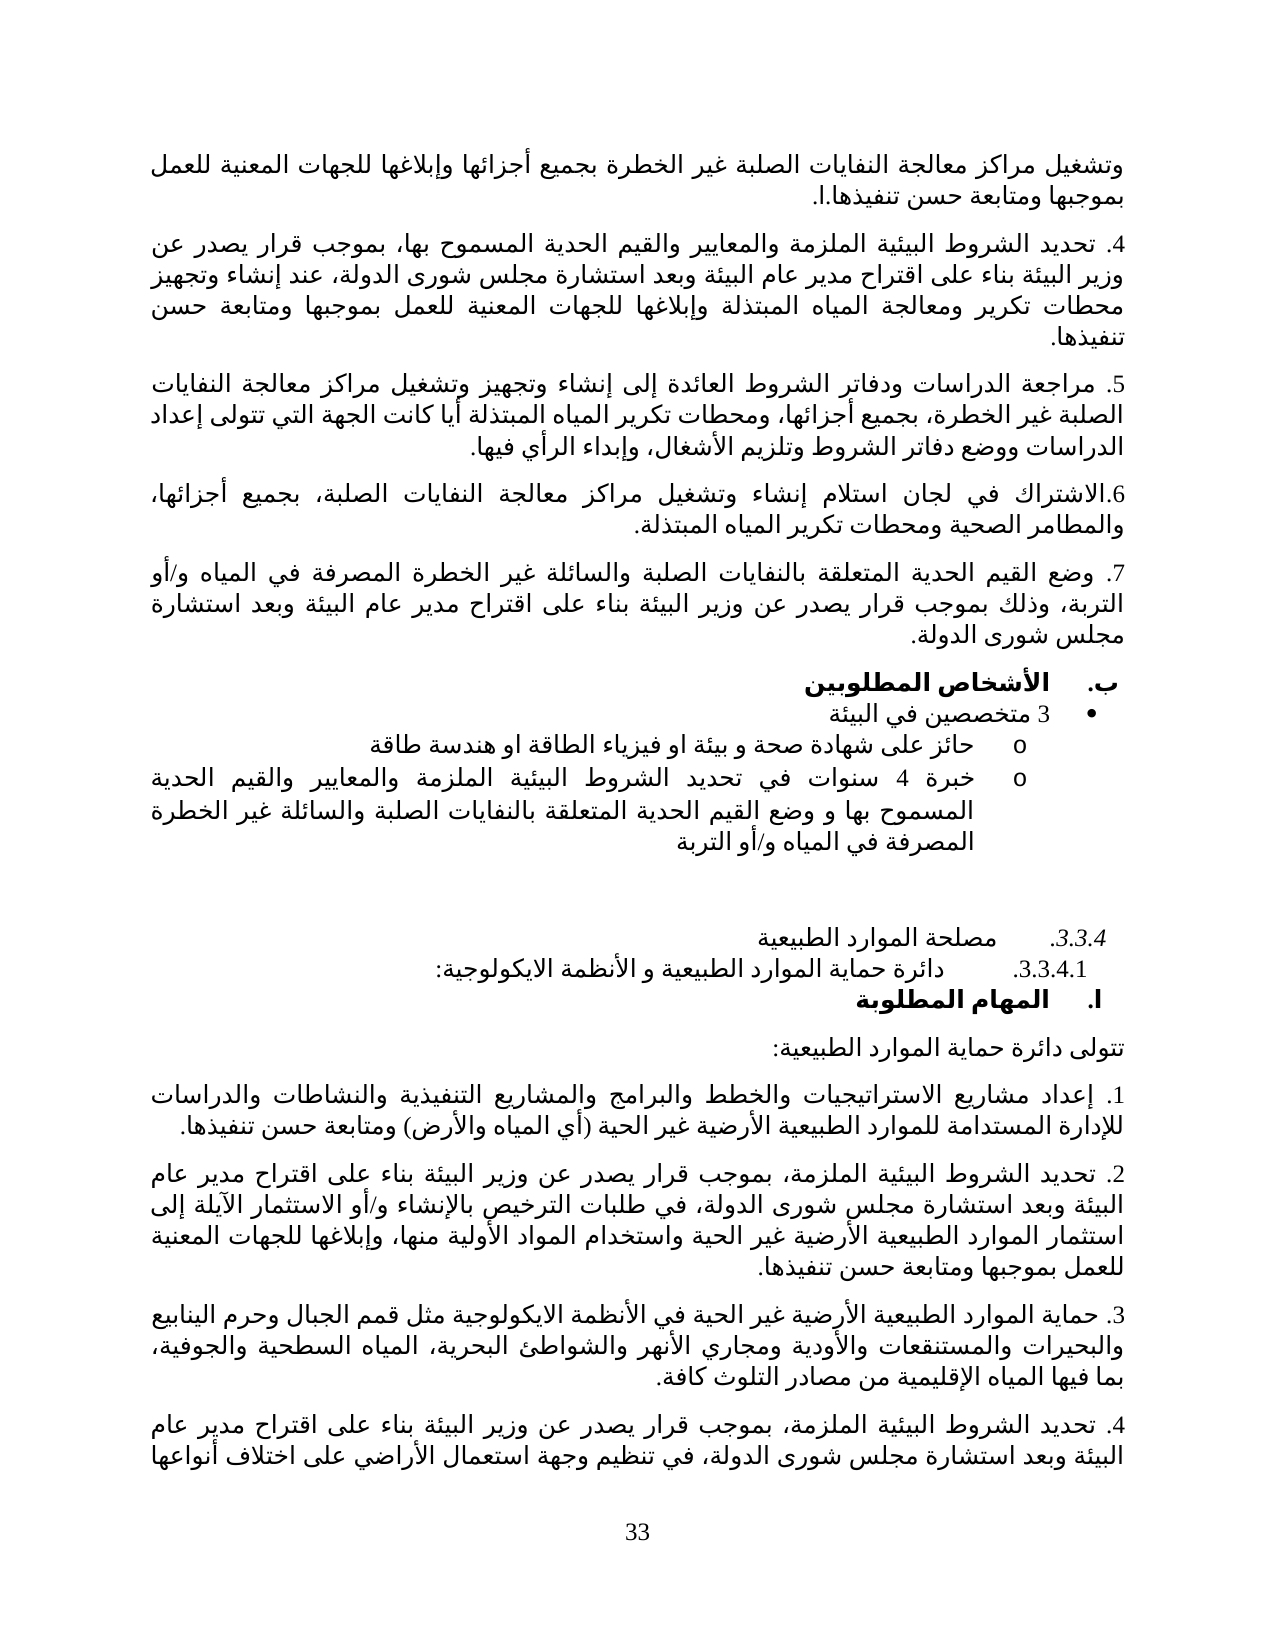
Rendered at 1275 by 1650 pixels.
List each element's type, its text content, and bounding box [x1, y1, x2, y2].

text 1. إعداد مشاريع الاستراتيجيات والخطط والبرامج والمشاريع التنفيذية والنشاطات والدراسات للإدارة المستدامة للموارد الطبيعية الأرضية غير الحية (أي المياه والأرض) ومتابعة حسن تنفيذها. [150, 1080, 1125, 1140]
text 3. حماية الموارد الطبيعية الأرضية غير الحية في الأنظمة الايكولوجية مثل قمم الجبال وحرم الينابيع والبحيرات والمستنقعات والأودية ومجاري الأنهر والشواطئ البحرية، المياه السطحية والجوفية، بما فيها المياه الإقليمية من مصادر التلوث كافة. [150, 1300, 1125, 1391]
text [150, 150, 1125, 210]
list دائرة حماية الموارد الطبيعية و الأنظمة الايكولوجية: [150, 954, 1012, 983]
list حائز على شهادة صحة و بيئة او فيزياء الطاقة او هندسة طاقة [150, 730, 1012, 761]
list مصلحة الموارد الطبيعية [150, 923, 1050, 952]
text تتولى دائرة حماية الموارد الطبيعية: [150, 1033, 1125, 1061]
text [150, 1410, 1125, 1469]
list خبرة 4 سنوات في تحديد الشروط البيئية الملزمة والمعايير والقيم الحدية المسموح بها و وضع القيم الحدية المتعلقة بالنفايات الصلبة والسائلة غير الخطرة المصرفة في المياه و/أو التربة [150, 763, 1012, 856]
list الأشخاص المطلوبين [150, 668, 1087, 697]
text 7. وضع القيم الحدية المتعلقة بالنفايات الصلبة والسائلة غير الخطرة المصرفة في المياه و/أو التربة، وذلك بموجب قرار يصدر عن وزير البيئة بناء على اقتراح مدير عام البيئة وبعد استشارة مجلس شورى الدولة. [150, 558, 1125, 649]
text 6.الاشتراك في لجان استلام إنشاء وتشغيل مراكز معالجة النفايات الصلبة، بجميع أجزائها، والمطامر الصحية ومحطات تكرير المياه المبتذلة. [150, 479, 1125, 539]
text 4. تحديد الشروط البيئية الملزمة والمعايير والقيم الحدية المسموح بها، بموجب قرار يصدر عن وزير البيئة بناء على اقتراح مدير عام البيئة وبعد استشارة مجلس شورى الدولة، عند إنشاء وتجهيز محطات تكرير ومعالجة المياه المبتذلة وإبلاغها للجهات المعنية للعمل بموجبها ومتابعة حسن تنفيذها. [150, 229, 1125, 351]
text 5. مراجعة الدراسات ودفاتر الشروط العائدة إلى إنشاء وتجهيز وتشغيل مراكز معالجة النفايات الصلبة غير الخطرة، بجميع أجزائها، ومحطات تكرير المياه المبتذلة أيا كانت الجهة التي تتولى إعداد الدراسات ووضع دفاتر الشروط وتلزيم الأشغال، وإبداء الرأي فيها. [150, 369, 1125, 460]
list 3 متخصصين في البيئة [150, 699, 1087, 728]
text 2. تحديد الشروط البيئية الملزمة، بموجب قرار يصدر عن وزير البيئة بناء على اقتراح مدير عام البيئة وبعد استشارة مجلس شورى الدولة، في طلبات الترخيص بالإنشاء و/أو الاستثمار الآيلة إلى استثمار الموارد الطبيعية الأرضية غير الحية واستخدام المواد الأولية منها، وإبلاغها للجهات المعنية للعمل بموجبها ومتابعة حسن تنفيذها. [150, 1159, 1125, 1281]
list المهام المطلوبة [150, 985, 1087, 1014]
